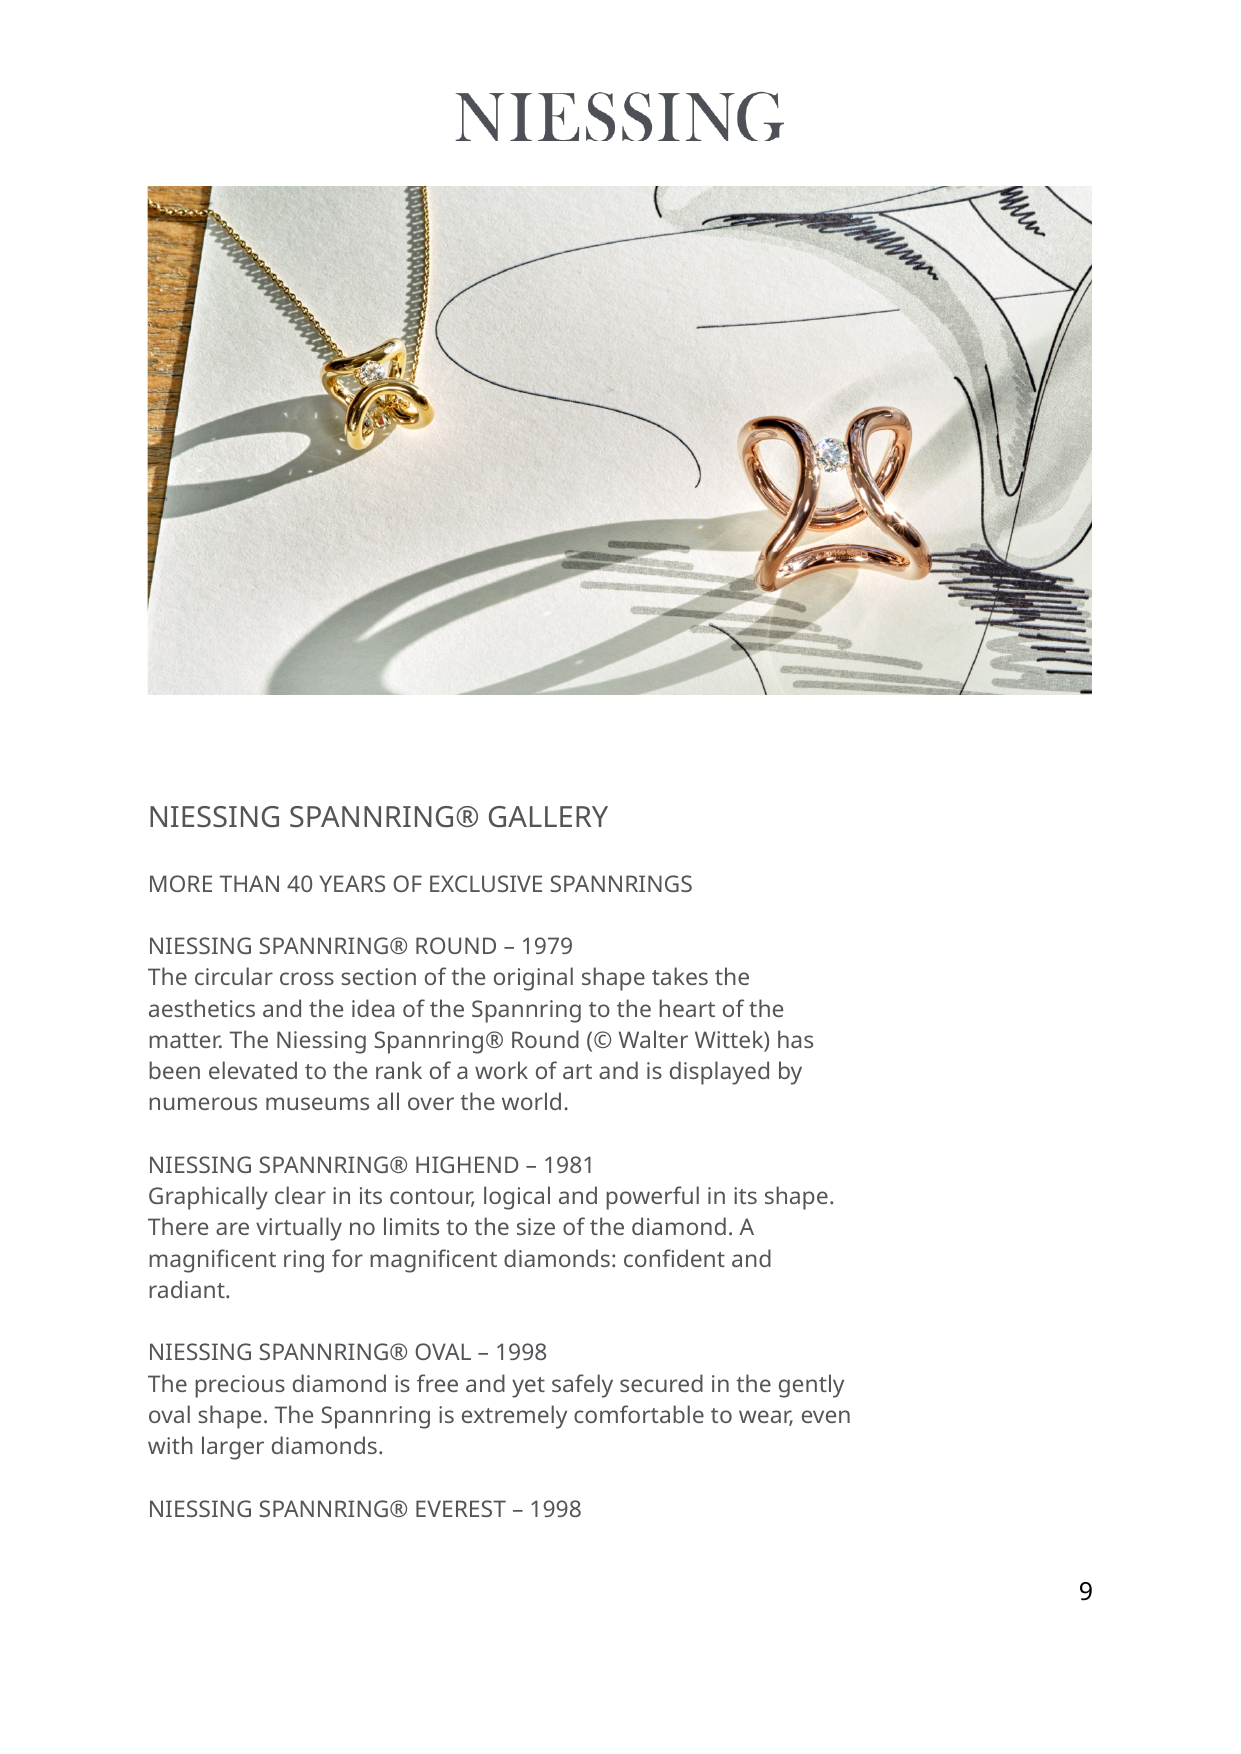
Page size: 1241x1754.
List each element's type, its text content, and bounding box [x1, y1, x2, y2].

text Graphically clear in its contour, logical and powerful in its shape. There are virtually no limits to the size of the diamond. A magnificent ring for magnificent diamonds: confident and radiant. [148, 1180, 856, 1305]
text NIESSING SPANNRING® OVAL – 1998 [148, 1336, 856, 1368]
text The precious diamond is free and yet safely secured in the gently oval shape. The Spannring is extremely comfortable to wear, even with larger diamonds. [148, 1368, 856, 1461]
text MORE THAN 40 YEARS OF EXCLUSIVE SPANNRINGS [148, 868, 856, 899]
text NIESSING SPANNRING® EVEREST – 1998 [148, 1493, 856, 1524]
picture [147, 186, 1092, 695]
text NIESSING SPANNRING® ROUND – 1979 [148, 930, 856, 961]
text NIESSING SPANNRING® HIGHEND – 1981 [148, 1149, 856, 1180]
text The circular cross section of the original shape takes the aesthetics and the idea of the Spannring to the heart of the matter. The Niessing Spannring® Round (© Walter Wittek) has been elevated to the rank of a work of art and is displayed by numerous museums all over the world. [148, 961, 856, 1118]
text NIESSING SPANNRING® GALLERY [148, 797, 856, 836]
